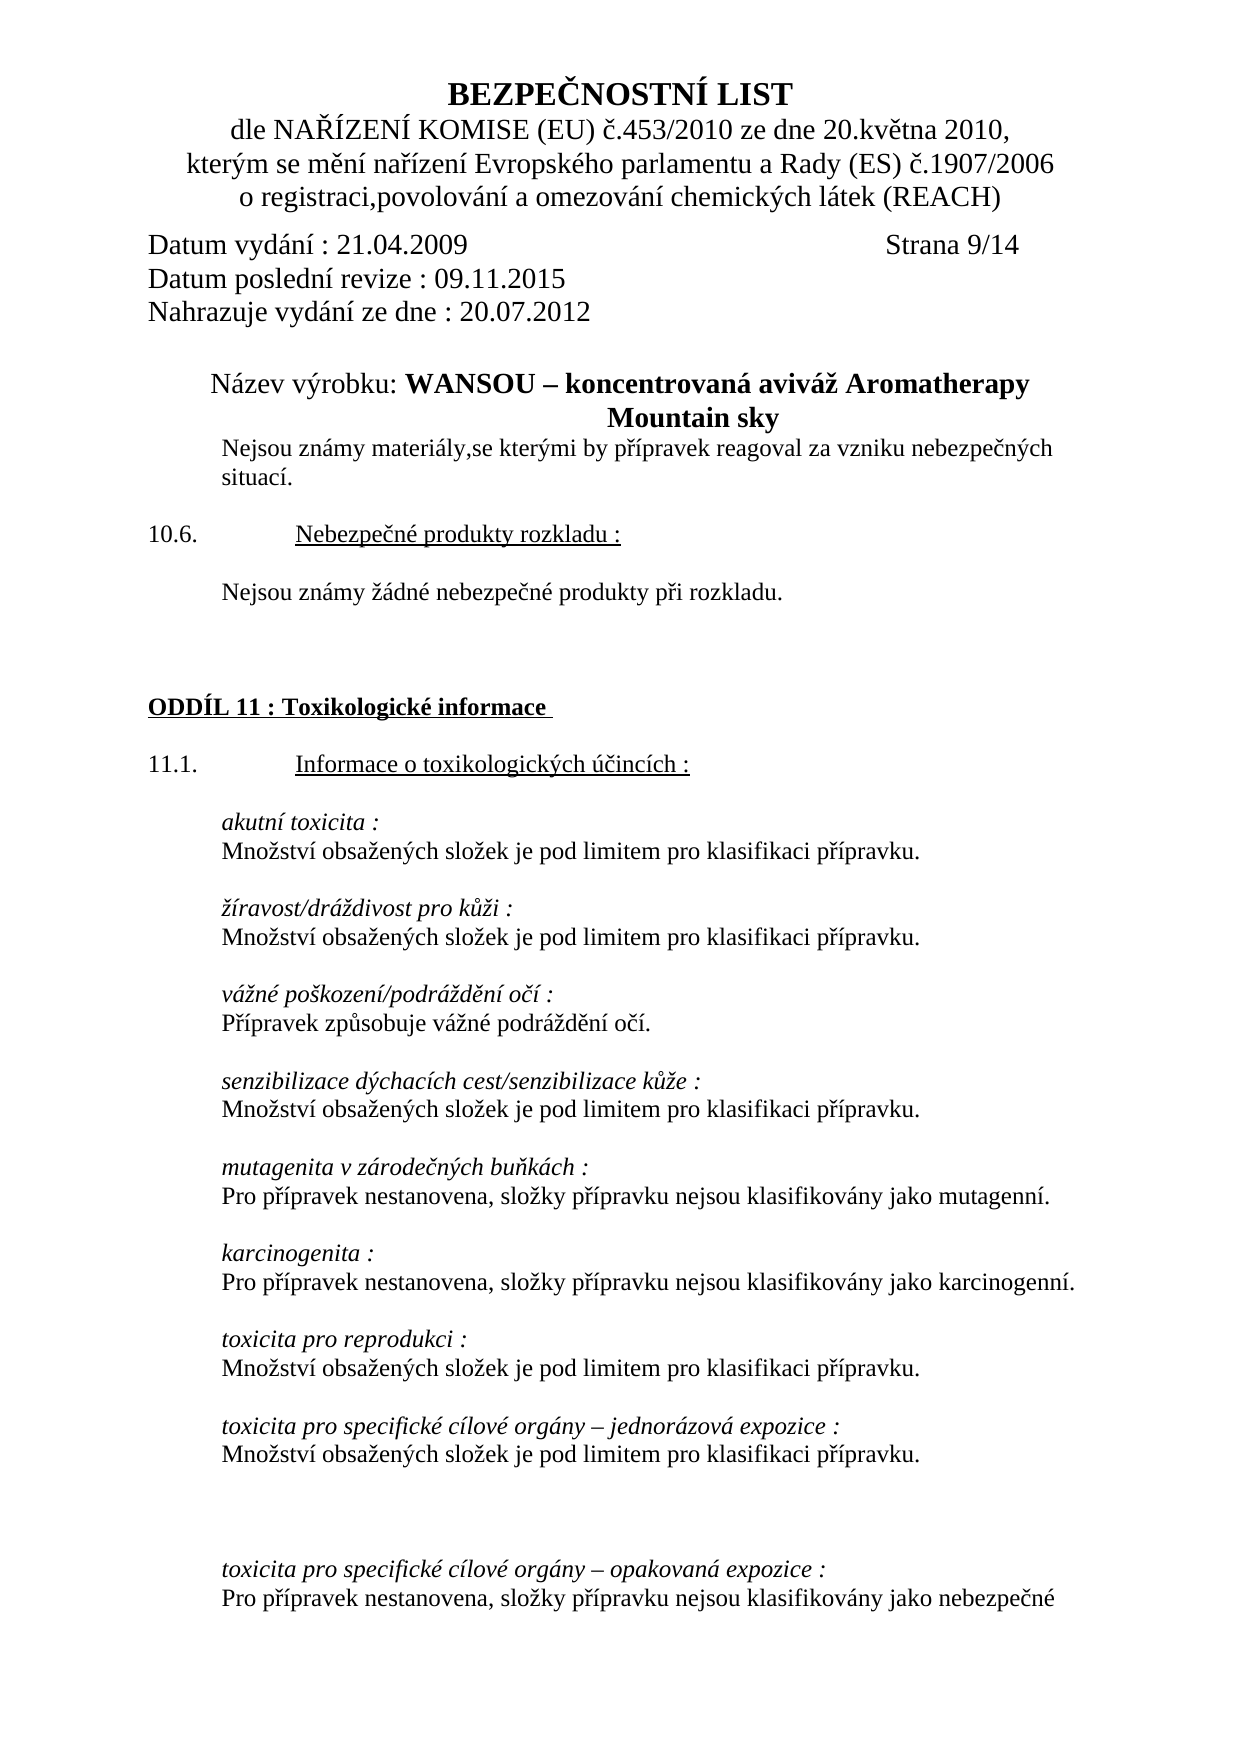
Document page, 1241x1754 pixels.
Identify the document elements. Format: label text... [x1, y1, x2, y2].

text Množství obsažených složek je pod limitem pro klasifikaci přípravku. [204, 1439, 1092, 1468]
text Množství obsažených složek je pod limitem pro klasifikaci přípravku. [204, 1353, 1092, 1382]
text Pro přípravek nestanovena, složky přípravku nejsou klasifikovány jako karcinogenní. [204, 1267, 1092, 1296]
text toxicita pro specifické cílové orgány – jednorázová expozice : [204, 1411, 1092, 1439]
text Množství obsažených složek je pod limitem pro klasifikaci přípravku. [204, 922, 1092, 951]
text Nejsou známy materiály,se kterými by přípravek reagoval za vzniku nebezpečných [148, 433, 1092, 462]
list Nebezpečné produkty rozkladu : [148, 519, 1092, 548]
text toxicita pro reprodukci : [204, 1324, 1092, 1353]
text akutní toxicita : [148, 807, 1092, 836]
text mutagenita v zárodečných buňkách : [204, 1152, 1092, 1181]
text karcinogenita : [204, 1238, 1092, 1267]
text senzibilizace dýchacích cest/senzibilizace kůže : [204, 1066, 1092, 1094]
text ODDÍL 11 : Toxikologické informace [148, 692, 1092, 721]
text Pro přípravek nestanovena, složky přípravku nejsou klasifikovány jako mutagenní. [204, 1181, 1092, 1209]
text Nejsou známy žádné nebezpečné produkty při rozkladu. [148, 577, 1092, 606]
text Množství obsažených složek je pod limitem pro klasifikaci přípravku. [204, 836, 1092, 864]
text Přípravek způsobuje vážné podráždění očí. [204, 1008, 1092, 1037]
text Pro přípravek nestanovena, složky přípravku nejsou klasifikovány jako nebezpečné [204, 1583, 1092, 1612]
text Množství obsažených složek je pod limitem pro klasifikaci přípravku. [204, 1094, 1092, 1123]
list Informace o toxikologických účincích : [148, 749, 1092, 778]
text žíravost/dráždivost pro kůži : [204, 893, 1092, 922]
text toxicita pro specifické cílové orgány – opakovaná expozice : [204, 1554, 1092, 1583]
text vážné poškození/podráždění očí : [204, 979, 1092, 1008]
text situací. [148, 462, 1092, 491]
